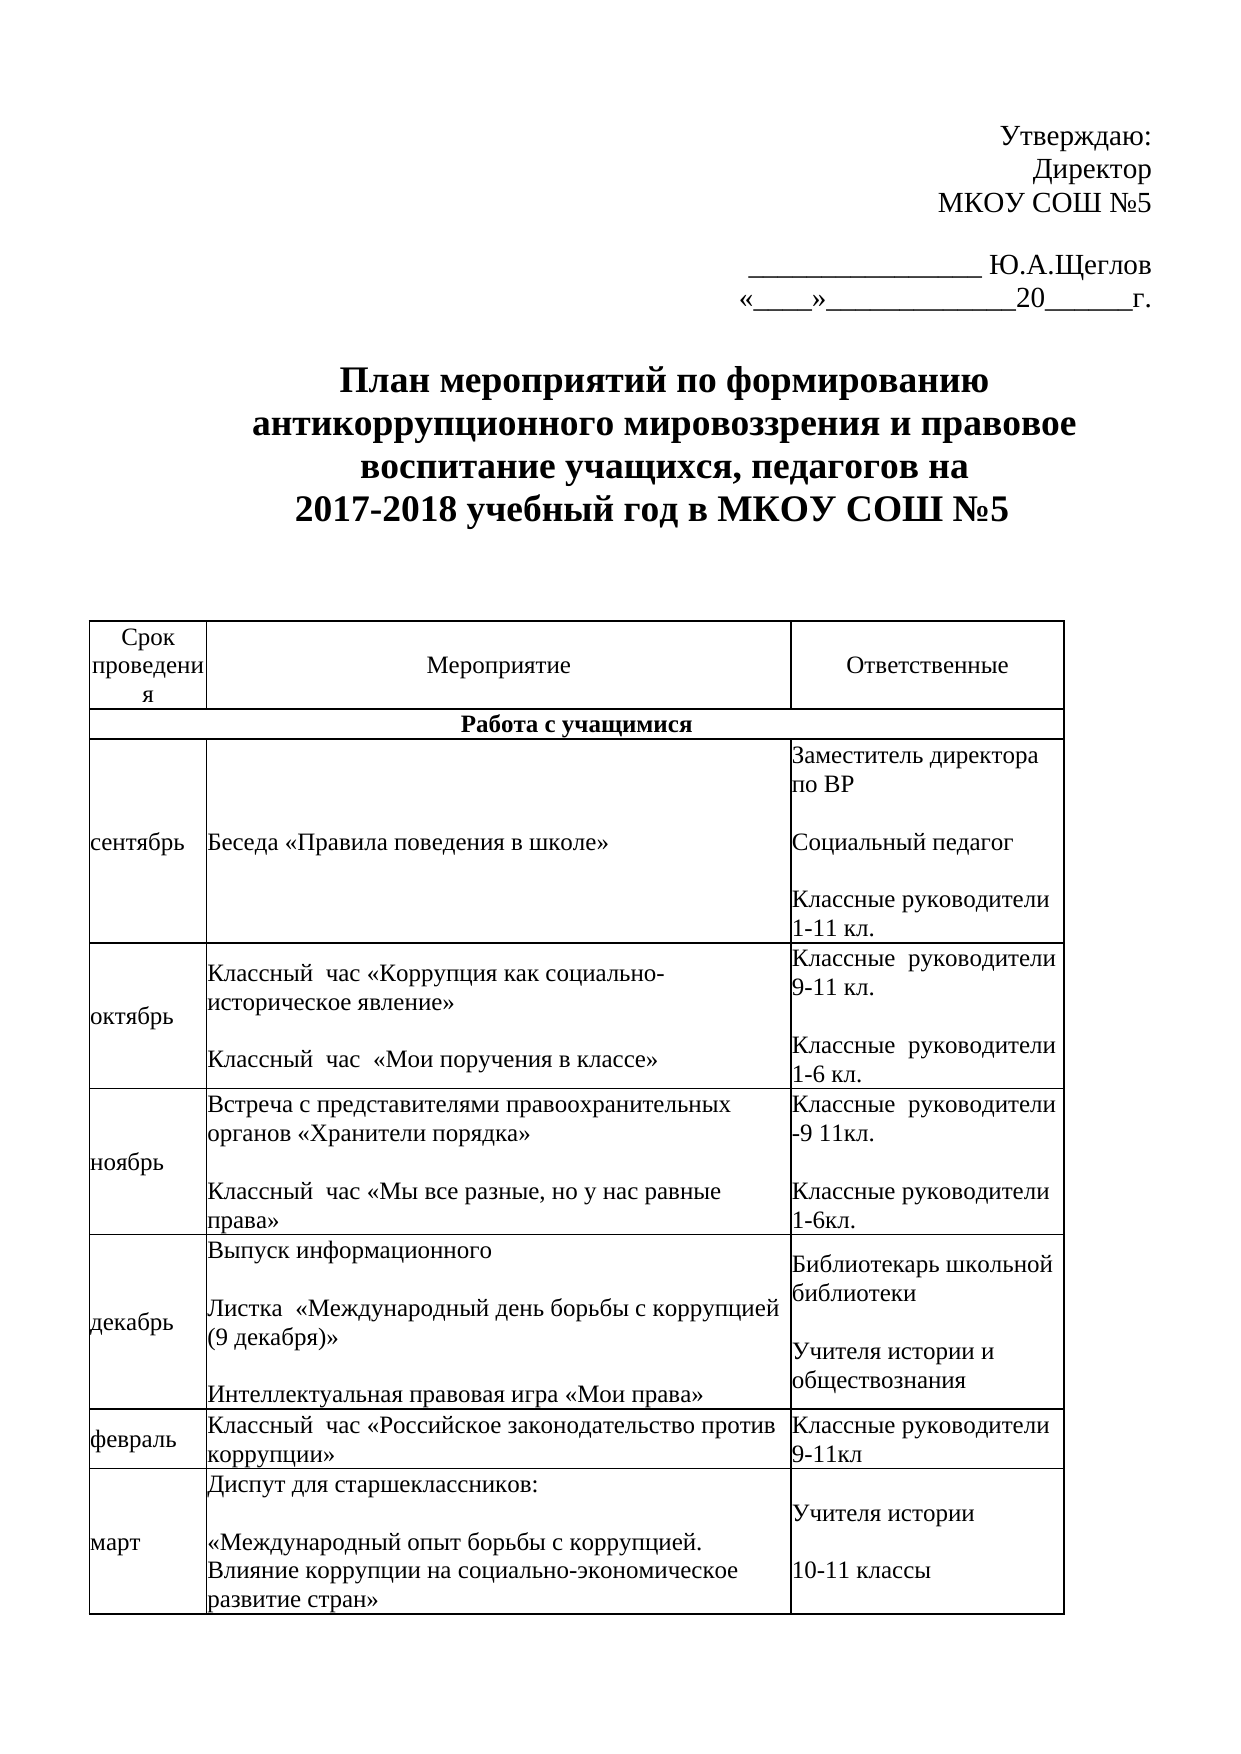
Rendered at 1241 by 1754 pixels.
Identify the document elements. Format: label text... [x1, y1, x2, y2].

table_cell декабрь [90, 1235, 206, 1408]
table_cell Классный час «Российское законодательство против коррупции» [207, 1410, 790, 1467]
table_cell Встреча с представителями правоохранительных органов «Хранители порядка» Классный час «Мы все разные, но у нас равные права» [207, 1089, 790, 1233]
table_header Срок проведения [90, 622, 206, 708]
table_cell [792, 1469, 1063, 1613]
table_cell Выпуск информационного Листка «Международный день борьбы с коррупцией (9 декабря)» Интеллектуальная правовая игра «Мои права» [207, 1235, 790, 1408]
table_cell Диспут для старшеклассников: «Международный опыт борьбы с коррупцией. Влияние коррупции на социально-экономическое развитие стран» [207, 1469, 790, 1613]
text «____»_____________20______г. [177, 280, 1152, 314]
text 2017-2018 учебный год в МКОУ СОШ №5 [177, 486, 1152, 529]
table_cell Библиотекарь школьной библиотеки Учителя истории и обществознания [792, 1235, 1063, 1408]
table_cell Классные руководители 9-11 кл. Классные руководители 1-6 кл. [792, 944, 1063, 1088]
text Директор МКОУ СОШ №5 [177, 152, 1152, 219]
table_cell сентябрь [90, 740, 206, 942]
table_header Мероприятие [207, 622, 790, 708]
table_cell Беседа «Правила поведения в школе» [207, 740, 790, 942]
text Утверждаю: [177, 118, 1152, 152]
table_cell Классный час «Коррупция как социально-историческое явление» Классный час «Мои поручения в классе» [207, 944, 790, 1088]
table_cell октябрь [90, 944, 206, 1088]
table_cell Классные руководители 9-11кл [792, 1410, 1063, 1467]
text План мероприятий по формированию антикоррупционного мировоззрения и правовое воспитание учащихся, педагогов на [177, 357, 1152, 486]
text ________________ Ю.А.Щеглов [177, 219, 1152, 280]
table_cell ноябрь [90, 1089, 206, 1233]
table_cell Заместитель директора по ВР Социальный педагог Классные руководители 1-11 кл. [792, 740, 1063, 942]
table_cell Классные руководители -9 11кл. Классные руководители 1-6кл. [792, 1089, 1063, 1233]
table_cell февраль [90, 1410, 206, 1467]
table_header Ответственные [792, 622, 1063, 708]
table_cell март [90, 1469, 206, 1613]
table_cell Работа с учащимися [90, 710, 1063, 738]
